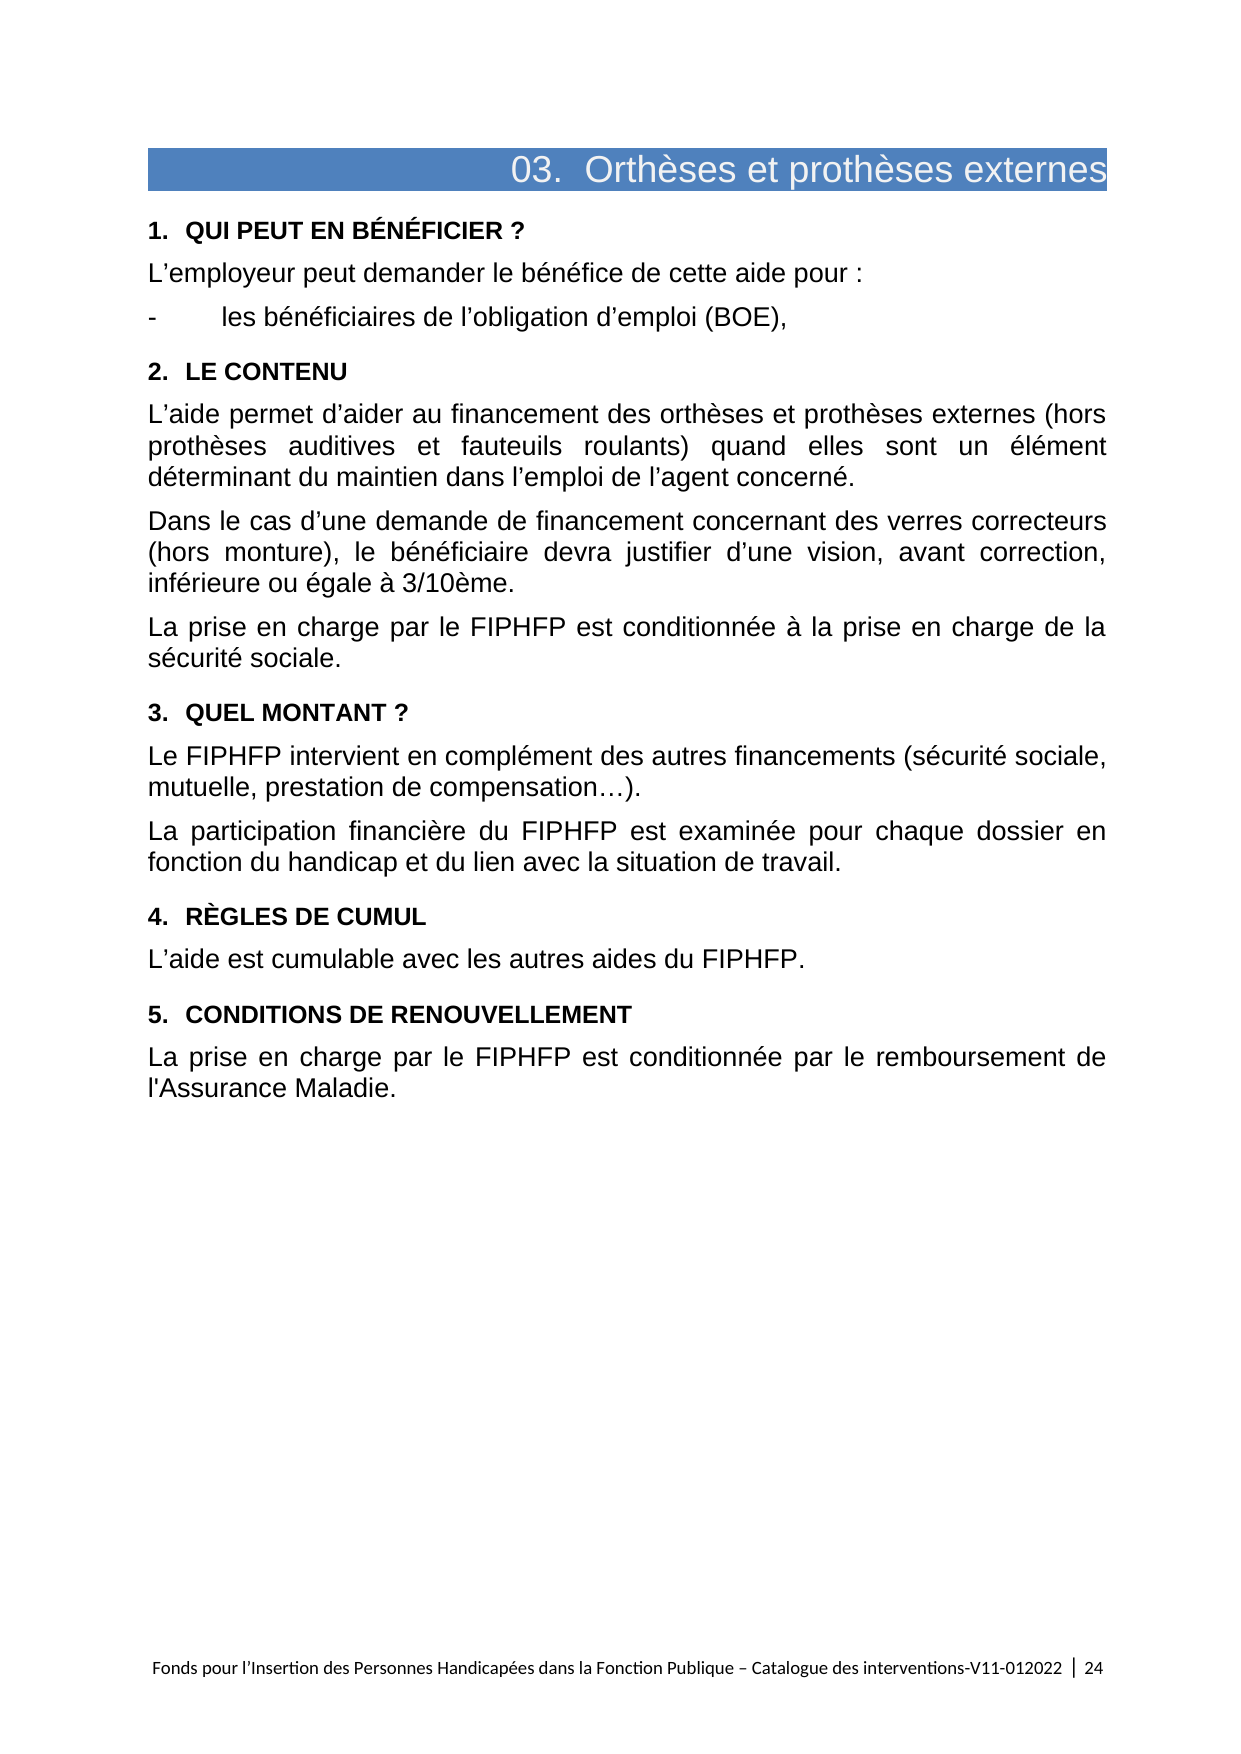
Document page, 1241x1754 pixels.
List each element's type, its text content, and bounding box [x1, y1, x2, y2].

list QUI PEUT EN BÉNÉFICIER ? [148, 216, 1107, 244]
list QUEL MONTANT ? [148, 698, 1107, 727]
list RÈGLES DE CUMUL [148, 902, 1107, 931]
text Le FIPHFP intervient en complément des autres financements (sécurité sociale, mutuelle, prestation de compensation…). [148, 739, 1107, 802]
text - les bénéficiaires de l’obligation d’emploi (BOE), [148, 301, 1107, 332]
text L’aide permet d’aider au financement des orthèses et prothèses externes (hors prothèses auditives et fauteuils roulants) quand elles sont un élément déterminant du maintien dans l’emploi de l’agent concerné. [148, 398, 1107, 492]
text Dans le cas d’une demande de financement concernant des verres correcteurs (hors monture), le bénéficiaire devra justifier d’une vision, avant correction, inférieure ou égale à 3/10ème. [148, 504, 1107, 598]
text L’employeur peut demander le bénéfice de cette aide pour : [148, 257, 1107, 288]
text L’aide est cumulable avec les autres aides du FIPHFP. [148, 943, 1107, 974]
list LE CONTENU [148, 357, 1107, 386]
text 03. Orthèses et prothèses externes [148, 148, 1107, 191]
text La prise en charge par le FIPHFP est conditionnée à la prise en charge de la sécurité sociale. [148, 611, 1107, 673]
text La participation financière du FIPHFP est examinée pour chaque dossier en fonction du handicap et du lien avec la situation de travail. [148, 814, 1107, 877]
list CONDITIONS DE RENOUVELLEMENT [148, 999, 1107, 1028]
text La prise en charge par le FIPHFP est conditionnée par le remboursement de l'Assurance Maladie. [148, 1041, 1107, 1103]
